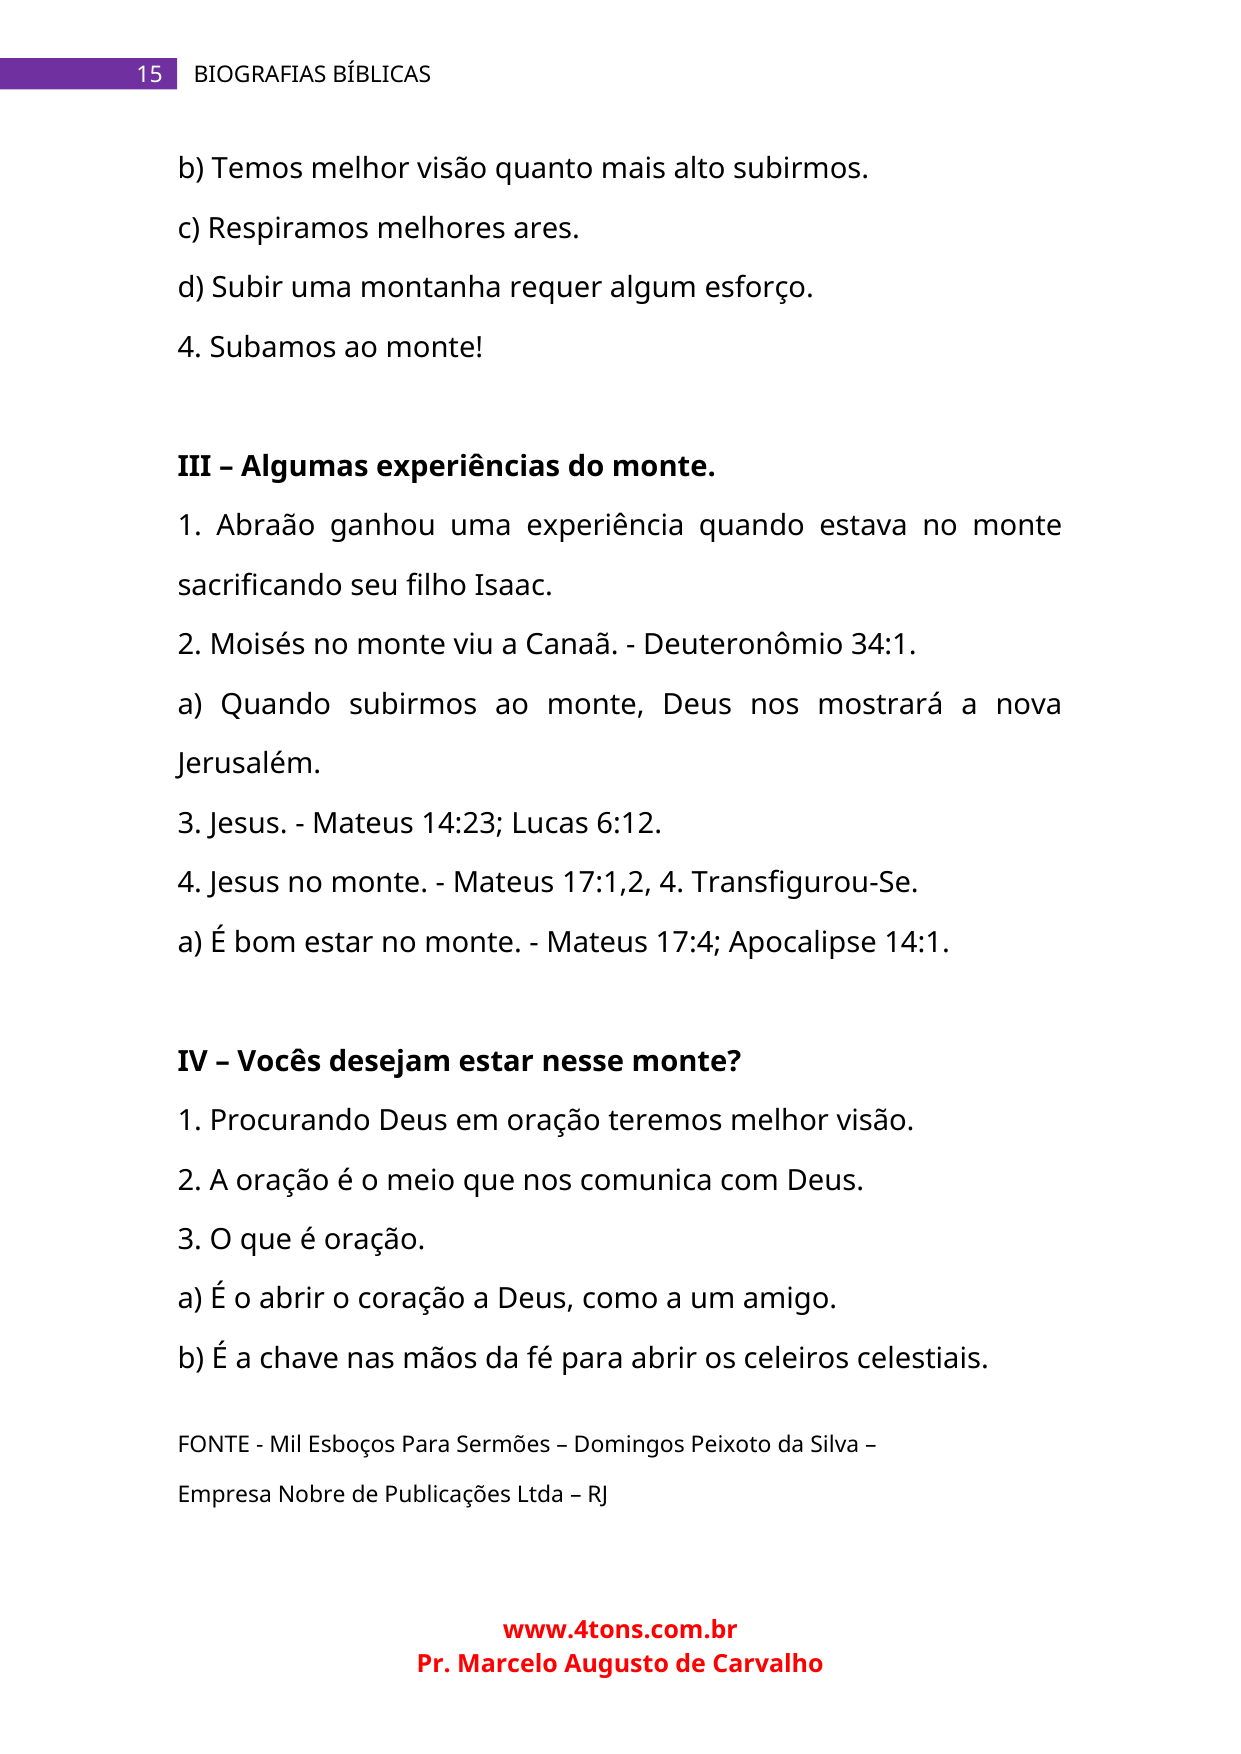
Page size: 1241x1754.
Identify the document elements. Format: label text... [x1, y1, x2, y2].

text Empresa Nobre de Publicações Ltda – RJ [177, 1478, 1063, 1509]
text a) É no . - Mateus 17:4; Apocalipse 14:1. [177, 921, 1063, 961]
text a) subirmos ao , mostrará a Jerusalém. [177, 683, 1063, 782]
text 3. Jesus. - Mateus 14:23; Lucas 6:12. [177, 802, 1063, 842]
text b) Temos subirmos. [177, 148, 1063, 187]
text 3. O é . [177, 1218, 1063, 1258]
text 1. Procurando teremos . [177, 1099, 1063, 1139]
text c) Respiramos . [177, 207, 1063, 247]
text 4. Subamos ao ! [177, 326, 1063, 366]
text IV – desejam nesse ? [177, 1040, 1063, 1079]
text a) É o o a , a . [177, 1278, 1063, 1317]
text d) uma requer . [177, 267, 1063, 306]
text 4. Jesus no . - Mateus 17:1,2, 4. Transfigurou-Se. [177, 861, 1063, 901]
text 2. A é o comunica . [177, 1159, 1063, 1198]
text 1. Abraão ganhou uma estava no sacrificando Isaac. [177, 504, 1063, 604]
text III – Algumas do . [177, 445, 1063, 485]
text b) É a nas da os . [177, 1337, 1063, 1377]
text FONTE - Mil Esboços Para Sermões – Domingos Peixoto da Silva – [177, 1428, 1063, 1459]
text 2. Moisés no viu a Canaã. - Deuteronômio 34:1. [177, 623, 1063, 663]
